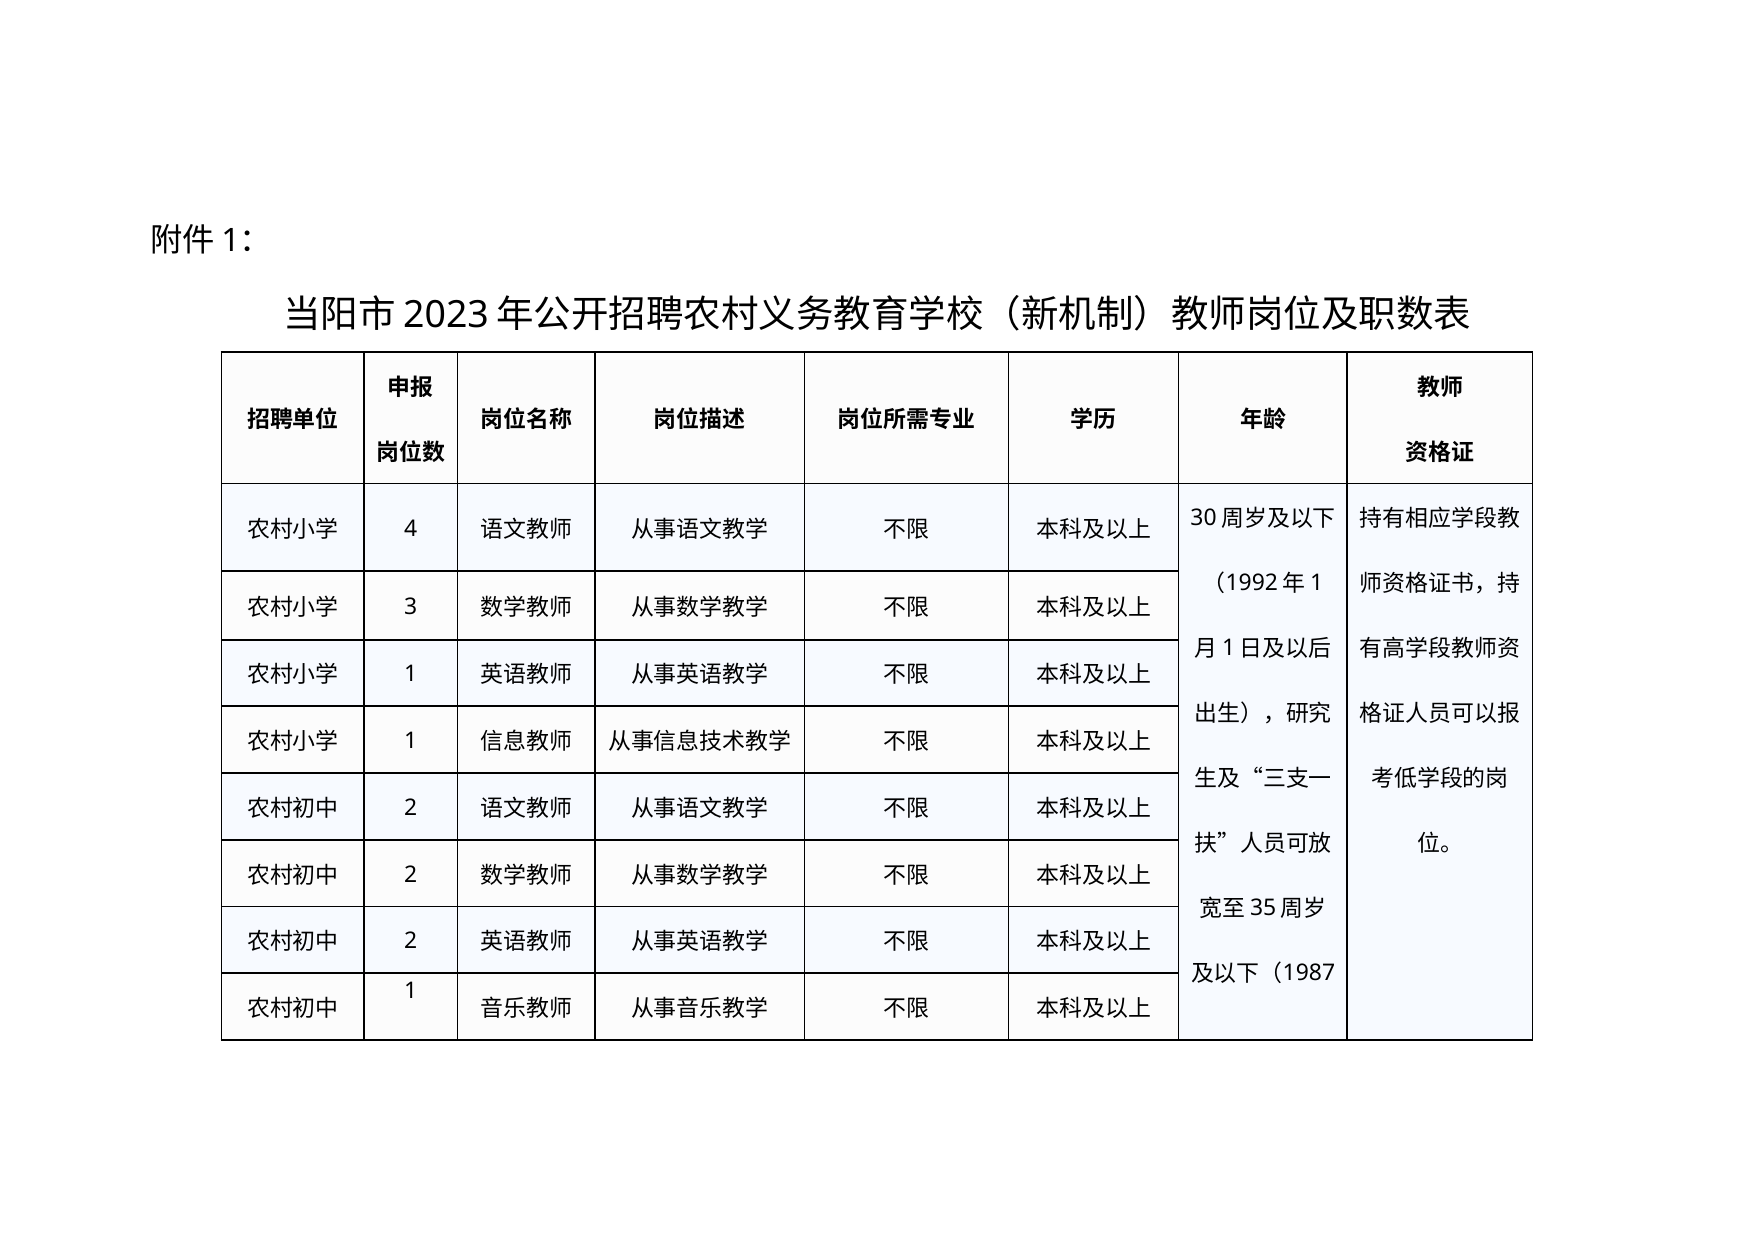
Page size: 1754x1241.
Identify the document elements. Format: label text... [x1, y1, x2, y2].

table_cell 4 [365, 484, 457, 570]
table_cell 1 [365, 641, 457, 705]
table_header 岗位所需专业 [805, 353, 1008, 483]
table_cell 语文教师 [458, 774, 594, 839]
table_cell 英语教师 [458, 641, 594, 705]
table_cell 农村初中 [222, 907, 363, 972]
table_header 教师 资格证 [1348, 353, 1532, 483]
table_cell 信息教师 [458, 707, 594, 772]
table_cell 本科及以上 [1009, 572, 1178, 639]
table_cell 本科及以上 [1009, 774, 1178, 839]
table_cell 2 [365, 774, 457, 839]
table_header 申报 岗位数 [365, 353, 457, 483]
table_cell 本科及以上 [1009, 707, 1178, 772]
table_cell 从事英语教学 [596, 641, 804, 705]
table_cell 农村小学 [222, 641, 363, 705]
table_cell 不限 [805, 774, 1008, 839]
table_cell 从事音乐教学 [596, 974, 804, 1039]
table_cell 3 [365, 572, 457, 639]
table_cell 不限 [805, 572, 1008, 639]
text 当阳市2023年公开招聘农村义务教育学校（新机制）教师岗位及职数表 [150, 278, 1604, 343]
table_cell 2 [365, 841, 457, 906]
table_cell 农村小学 [222, 484, 363, 570]
table_cell 本科及以上 [1009, 974, 1178, 1039]
table_cell 农村小学 [222, 572, 363, 639]
table_header 年龄 [1179, 353, 1346, 483]
table_header 学历 [1009, 353, 1178, 483]
table_cell 从事语文教学 [596, 484, 804, 570]
table_cell 1 [365, 707, 457, 772]
table_cell 持有相应学段教师资格证书，持有高学段教师资格证人员可以报考低学段的岗位。 [1348, 484, 1532, 1039]
table_cell 数学教师 [458, 841, 594, 906]
table_header 招聘单位 [222, 353, 363, 483]
table_cell 从事信息技术教学 [596, 707, 804, 772]
table_cell 不限 [805, 974, 1008, 1039]
table_cell 农村初中 [222, 974, 363, 1039]
table_cell 2 [365, 907, 457, 972]
table_cell 数学教师 [458, 572, 594, 639]
table_cell 不限 [805, 707, 1008, 772]
table_cell 从事数学教学 [596, 572, 804, 639]
table_cell 1 [365, 974, 457, 1039]
table_cell 从事语文教学 [596, 774, 804, 839]
table_cell 音乐教师 [458, 974, 594, 1039]
table_cell 从事数学教学 [596, 841, 804, 906]
table_cell 不限 [805, 641, 1008, 705]
table_cell 本科及以上 [1009, 641, 1178, 705]
table_cell 不限 [805, 484, 1008, 570]
table_cell 不限 [805, 907, 1008, 972]
table_cell 本科及以上 [1009, 841, 1178, 906]
table_cell 农村初中 [222, 841, 363, 906]
text 附件1： [150, 205, 1604, 270]
table_cell 不限 [805, 841, 1008, 906]
table_cell 本科及以上 [1009, 907, 1178, 972]
table_header 岗位描述 [596, 353, 804, 483]
table_cell 本科及以上 [1009, 484, 1178, 570]
table_header 岗位名称 [458, 353, 594, 483]
table_cell 英语教师 [458, 907, 594, 972]
table_cell 农村初中 [222, 774, 363, 839]
table_cell 农村小学 [222, 707, 363, 772]
table_cell 30周岁及以下（1992年1月1日及以后出生），研究生及“三支一扶”人员可放宽至35周岁及以下（1987年1月1日及以后出生） [1179, 484, 1346, 1039]
table_cell 语文教师 [458, 484, 594, 570]
table_cell 从事英语教学 [596, 907, 804, 972]
